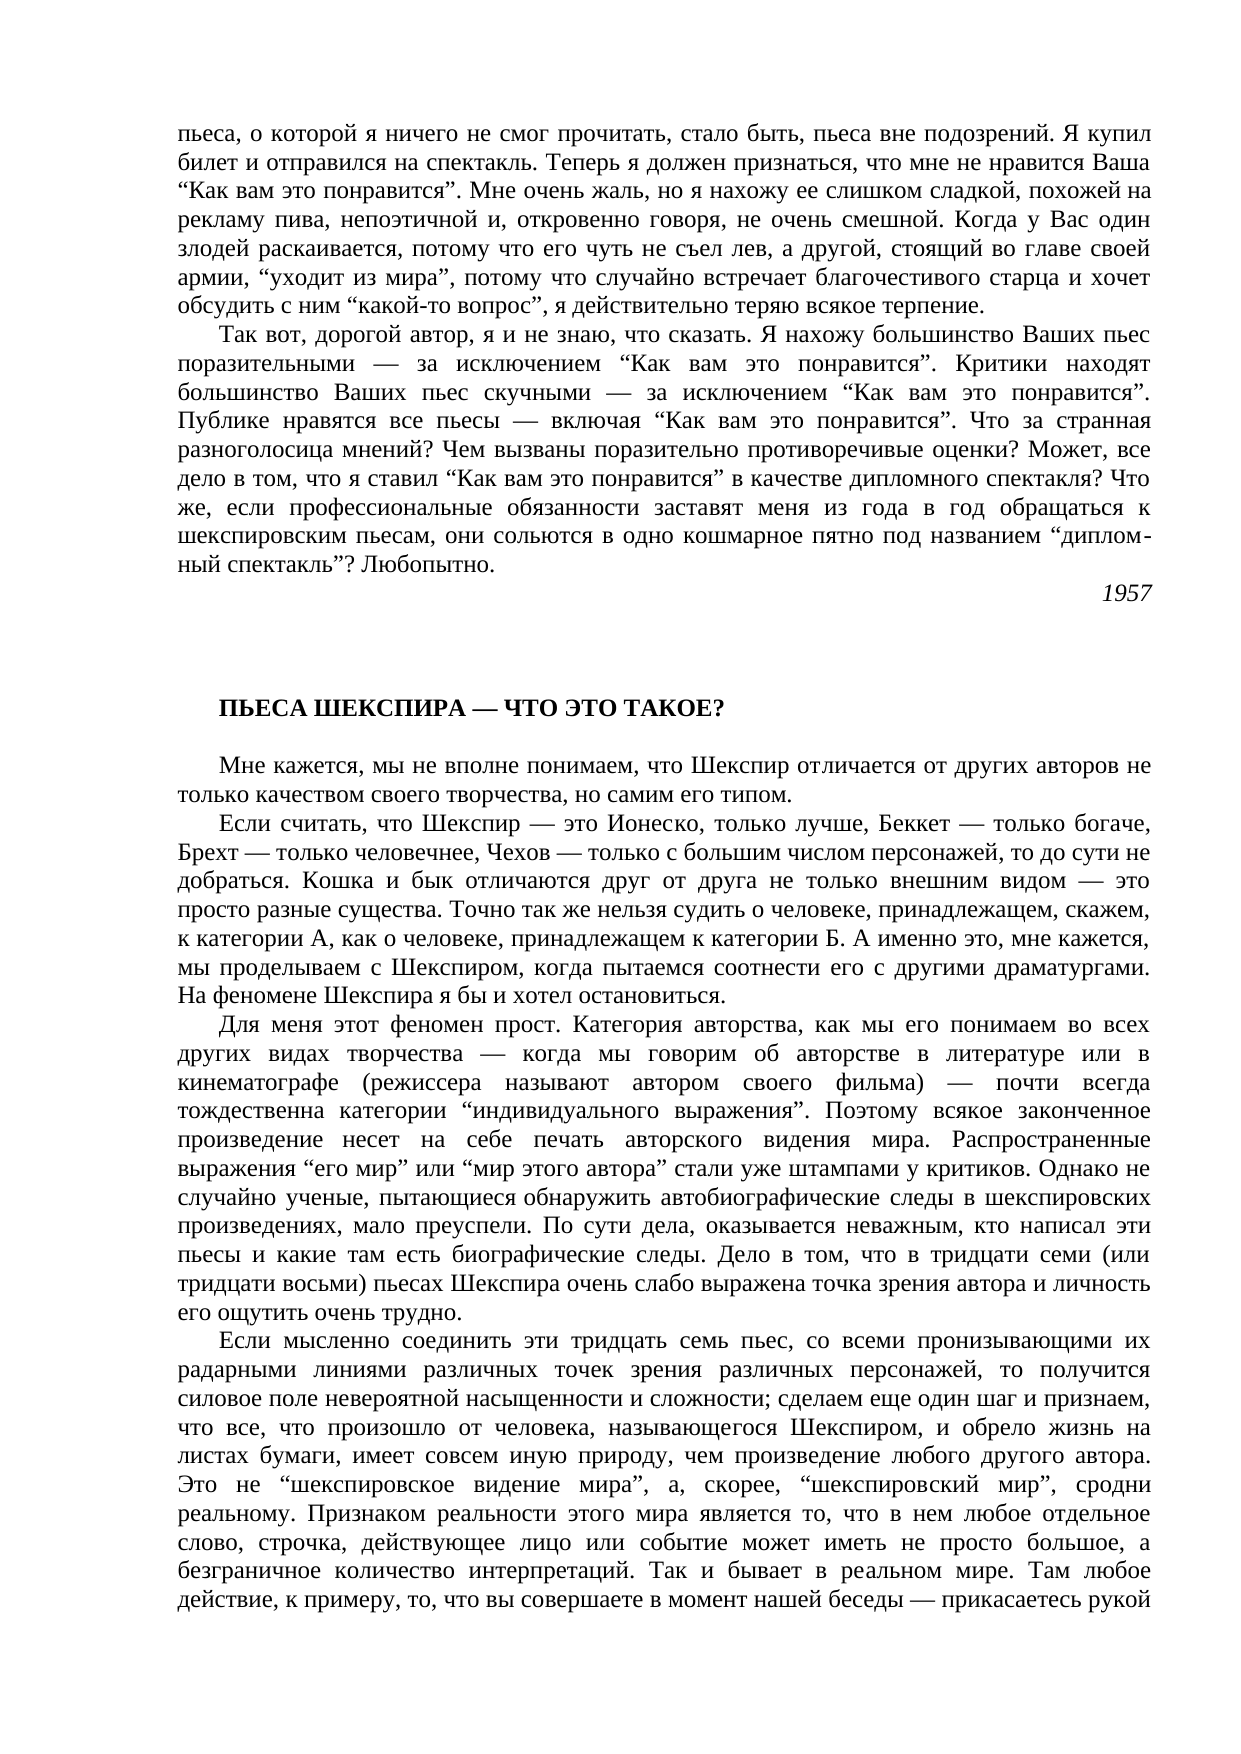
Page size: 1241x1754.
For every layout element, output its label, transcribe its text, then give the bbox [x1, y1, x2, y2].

text Если считать, что Шекспир — это Ионеско, только лучше, Беккет — только богаче, Брехт — только человечнее, Чехов — только с большим числом персонажей, то до сути не добраться. Кошка и бык отличаются друг от друга не только внешним видом — это просто разные существа. Точно так же нельзя судить о человеке, принадлежащем, скажем, к категории А, как о человеке, принадлежащем к категории Б. А именно это, мне кажется, мы проделываем с Шекспиром, когда пытаемся соотнести его с другими драматургами. На феномене Шекспира я бы и хотел остановиться. [177, 808, 1152, 1009]
text 1957 [177, 578, 1152, 607]
subtitle Пьеса Шекспира — что это такое? [177, 693, 1152, 722]
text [177, 1326, 1152, 1613]
text Для меня этот феномен прост. Категория авторства, как мы его понимаем во всех других видах творчества — когда мы говорим об авторстве в литературе или в кинематографе (режиссера называют автором своего фильма) — почти всегда тождественна категории “индивидуального выражения”. Поэтому всякое законченное произведение несет на себе печать авторского видения мира. Распространенные выражения “его мир” или “мир этого автора” стали уже штампами у критиков. Однако не случайно ученые, пытающиеся обнаружить автобиографические следы в шекспировских произведениях, мало преуспели. По сути дела, оказывается неважным, кто написал эти пьесы и какие там есть биографические следы. Дело в том, что в тридцати семи (или тридцати восьми) пьесах Шекспира очень слабо выражена точка зрения автора и личность его ощутить очень трудно. [177, 1009, 1152, 1326]
text Мне кажется, мы не вполне понимаем, что Шекспир отличается от других авторов не только качеством своего творчества, но самим его типом. [177, 751, 1152, 808]
text Так вот, дорогой автор, я и не знаю, что сказать. Я нахожу большинство Ваших пьес поразительными — за исключением “Как вам это понравится”. Критики находят большинство Ваших пьес скучными — за исключением “Как вам это понравится”. Публике нравятся все пьесы — включая “Как вам это понравится”. Что за странная разноголосица мнений? Чем вызваны поразительно противоречивые оценки? Может, все дело в том, что я ставил “Как вам это понравится” в качестве дипломного спектакля? Что же, если профессиональные обязанности заставят меня из года в год обращаться к шекспировским пьесам, они сольются в одно кошмарное пятно под названием “дипломный спектакль”? Любопытно. [177, 319, 1152, 578]
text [177, 118, 1152, 319]
